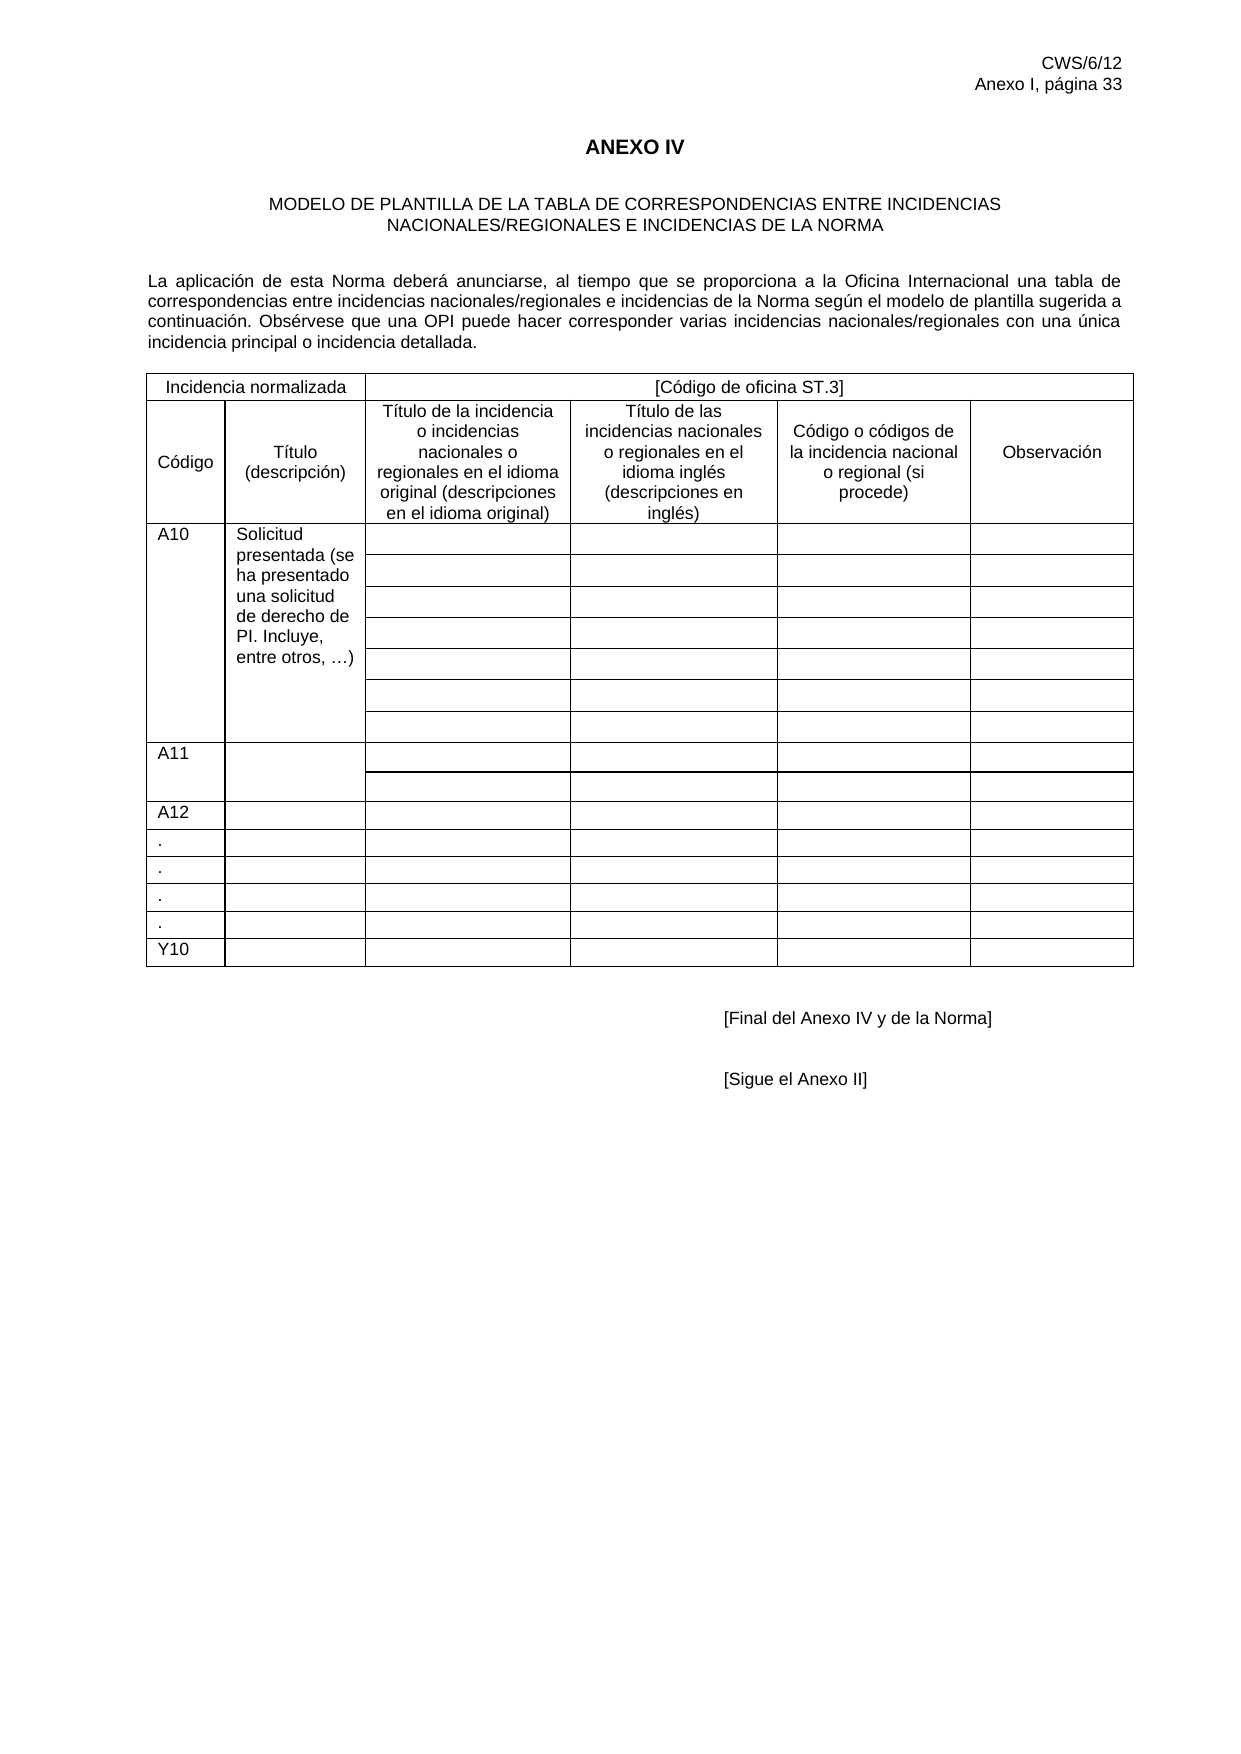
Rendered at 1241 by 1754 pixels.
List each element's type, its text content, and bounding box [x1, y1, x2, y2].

table_cell [571, 773, 777, 801]
table_cell A11 [147, 743, 224, 801]
table_cell [366, 857, 570, 883]
table_cell [366, 649, 570, 679]
table_cell [571, 830, 777, 856]
table_cell [571, 884, 777, 911]
table_cell . [147, 884, 224, 911]
table_cell [971, 773, 1133, 801]
table_cell [971, 857, 1133, 883]
table_cell [778, 939, 970, 966]
table_cell [571, 939, 777, 966]
table_cell [571, 680, 777, 711]
table_cell [971, 939, 1133, 966]
table_cell [778, 524, 970, 554]
table_cell [571, 743, 777, 771]
table_cell [226, 884, 365, 911]
table_cell [226, 802, 365, 828]
table_cell [366, 587, 570, 617]
table_cell [778, 587, 970, 617]
table_cell [366, 884, 570, 911]
table_cell Observación [971, 401, 1133, 523]
table_cell [226, 830, 365, 856]
table_cell [571, 555, 777, 586]
table_cell Código [147, 401, 224, 523]
table_cell Solicitud presentada (se ha presentado una solicitud de derecho de PI. Incluye, entre otros, …) [226, 524, 365, 742]
table_cell [778, 555, 970, 586]
table_cell [571, 618, 777, 648]
table_cell [971, 587, 1133, 617]
table_cell [778, 884, 970, 911]
table_cell [366, 555, 570, 586]
table_cell [366, 712, 570, 742]
text [Final del Anexo IV y de la Norma] [724, 1007, 1122, 1028]
table_cell Código o códigos de la incidencia nacional o regional (si procede) [778, 401, 970, 523]
subtitle MODELO DE PLANTILLA DE LA TABLA DE CORRESPONDENCIAS ENTRE INCIDENCIAS NACIONALES/REGIONALES E INCIDENCIAS DE LA NORMA [266, 194, 1004, 235]
table_cell [778, 830, 970, 856]
table_cell A12 [147, 802, 224, 828]
table_cell . [147, 830, 224, 856]
table_cell [971, 912, 1133, 938]
table_cell [971, 680, 1133, 711]
table_cell [571, 587, 777, 617]
table_cell [778, 802, 970, 828]
table_cell [571, 712, 777, 742]
table_cell [778, 649, 970, 679]
table_cell [778, 743, 970, 771]
table_cell [571, 912, 777, 938]
table_cell Título de la incidencia o incidencias nacionales o regionales en el idioma original (descripciones en el idioma original) [366, 401, 570, 523]
table_cell [226, 743, 365, 801]
table_cell [971, 649, 1133, 679]
list La aplicación de esta Norma deberá anunciarse, al tiempo que se proporciona a la Oficina Internacional una tabla de correspondencias entre incidencias nacionales/regionales e incidencias de la Norma según el modelo de plantilla sugerida a continuación. Obsérvese que una OPI puede hacer corresponder varias incidencias nacionales/regionales con una única incidencia principal o incidencia detallada. [148, 270, 1122, 352]
table_cell [226, 939, 365, 966]
table_cell [571, 857, 777, 883]
table_cell [366, 680, 570, 711]
table_cell [366, 912, 570, 938]
table_cell . [147, 857, 224, 883]
table_cell [571, 649, 777, 679]
text [Sigue el Anexo II] [724, 1069, 1122, 1089]
table_cell [778, 680, 970, 711]
table_cell [971, 712, 1133, 742]
table_cell [778, 912, 970, 938]
table_cell [366, 830, 570, 856]
table_cell [778, 857, 970, 883]
table_cell [971, 555, 1133, 586]
table_header Incidencia normalizada [147, 374, 365, 399]
table_cell Título de las incidencias nacionales o regionales en el idioma inglés (descripciones en inglés) [571, 401, 777, 523]
table_header [Código de oficina ST.3] [366, 374, 1133, 399]
table_cell [971, 884, 1133, 911]
table_cell [366, 939, 570, 966]
table_cell [778, 712, 970, 742]
table_cell [971, 524, 1133, 554]
table_cell [366, 524, 570, 554]
table_cell [778, 773, 970, 801]
table_cell [971, 830, 1133, 856]
table_cell [971, 618, 1133, 648]
table_cell [778, 618, 970, 648]
table_cell [226, 857, 365, 883]
subtitle ANEXO IV [148, 135, 1122, 159]
table_cell [366, 802, 570, 828]
table_cell [366, 743, 570, 771]
table_cell [366, 773, 570, 801]
table_cell [571, 524, 777, 554]
table_cell [971, 743, 1133, 771]
table_cell [971, 802, 1133, 828]
table_cell [366, 618, 570, 648]
table_cell . [147, 912, 224, 938]
table_cell [571, 802, 777, 828]
table_cell Título (descripción) [226, 401, 365, 523]
table_cell A10 [147, 524, 224, 742]
table_cell Y10 [147, 939, 224, 966]
table_cell [226, 912, 365, 938]
